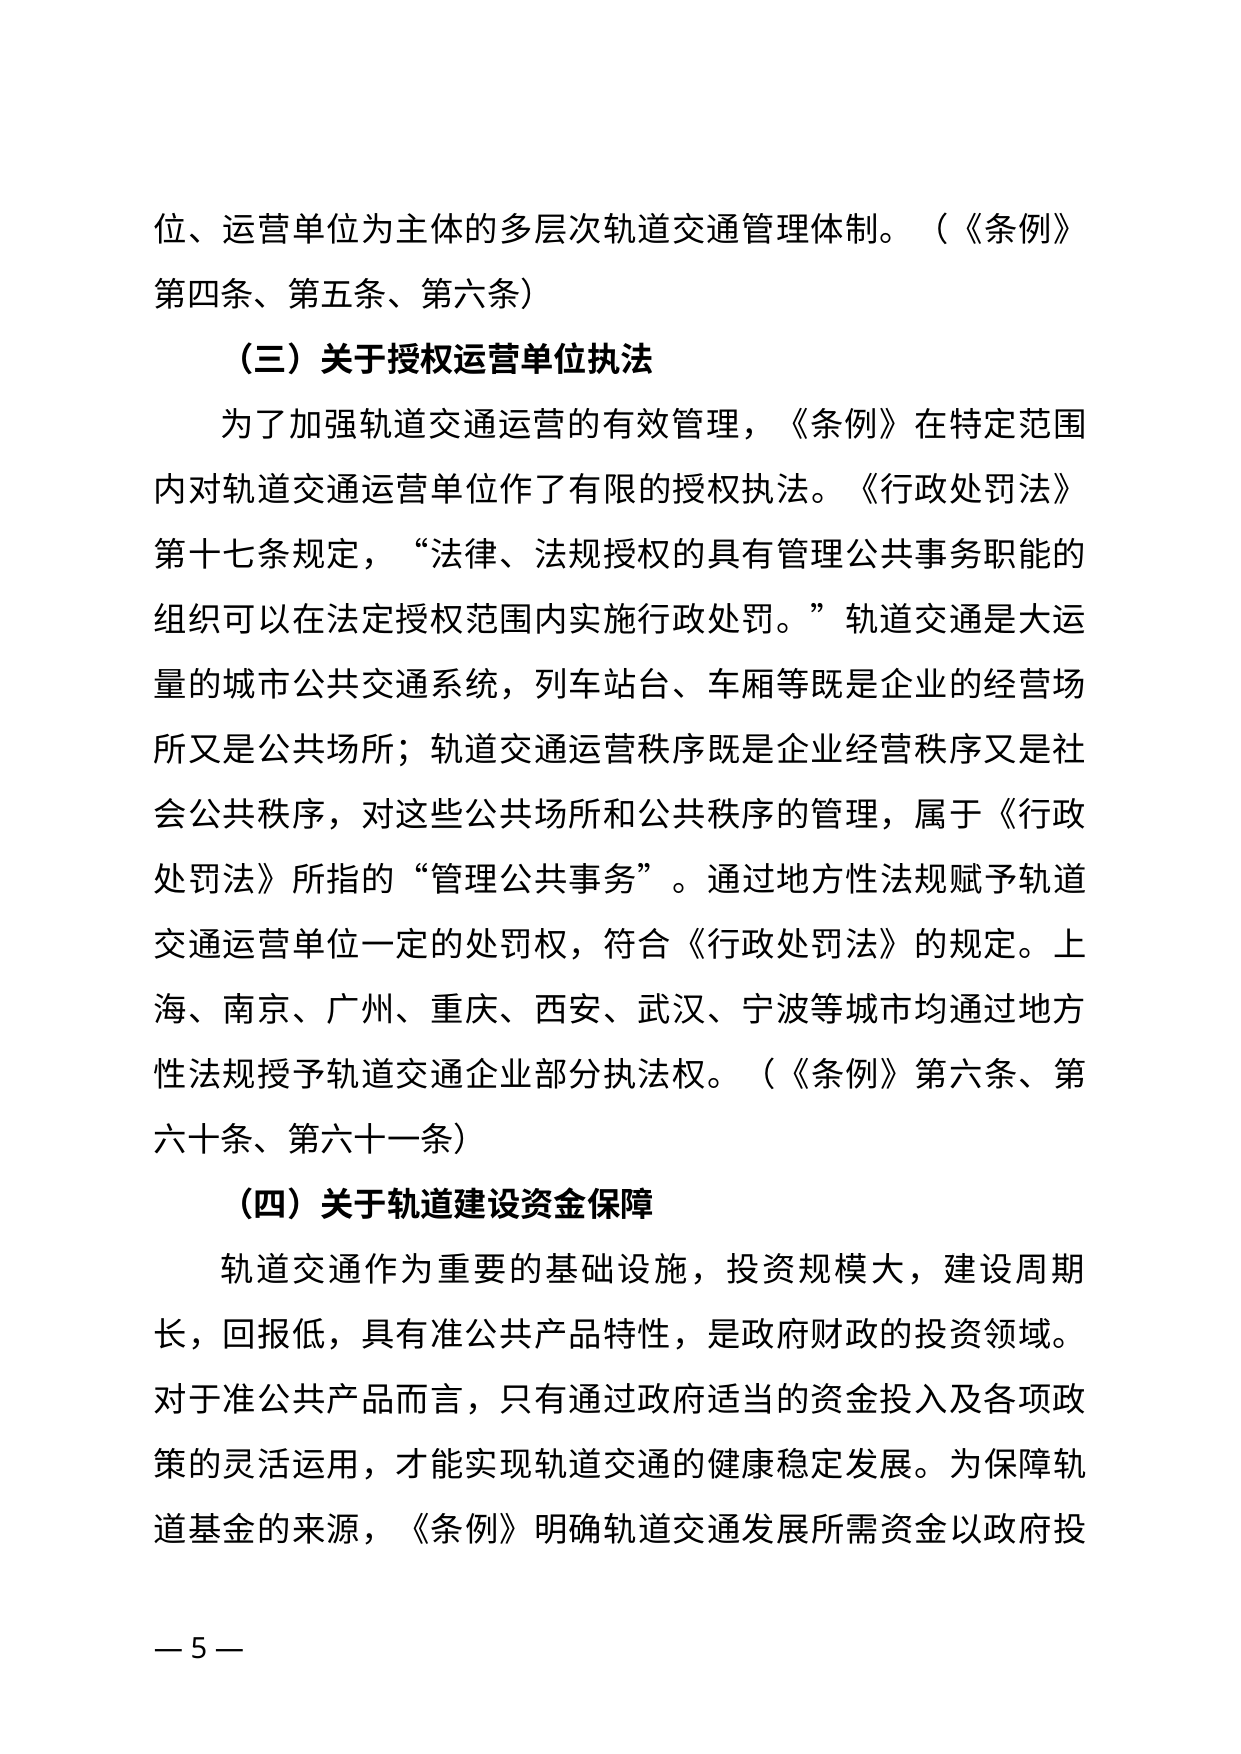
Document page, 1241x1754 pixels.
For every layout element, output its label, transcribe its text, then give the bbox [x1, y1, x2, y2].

text 为了加强轨道交通运营的有效管理，《条例》在特定范围内对轨道交通运营单位作了有限的授权执法。《行政处罚法》第十七条规定，“法律、法规授权的具有管理公共事务职能的组织可以在法定授权范围内实施行政处罚。”轨道交通是大运量的城市公共交通系统，列车站台、车厢等既是企业的经营场所又是公共场所；轨道交通运营秩序既是企业经营秩序又是社会公共秩序，对这些公共场所和公共秩序的管理，属于《行政处罚法》所指的“管理公共事务”。通过地方性法规赋予轨道交通运营单位一定的处罚权，符合《行政处罚法》的规定。上海、南京、广州、重庆、西安、武汉、宁波等城市均通过地方性法规授予轨道交通企业部分执法权。（《条例》第六条、第六十条、第六十一条） [153, 389, 1087, 1169]
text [153, 1234, 1087, 1559]
text （四）关于轨道建设资金保障 [153, 1169, 1087, 1234]
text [153, 194, 1087, 324]
text （三）关于授权运营单位执法 [153, 324, 1087, 389]
